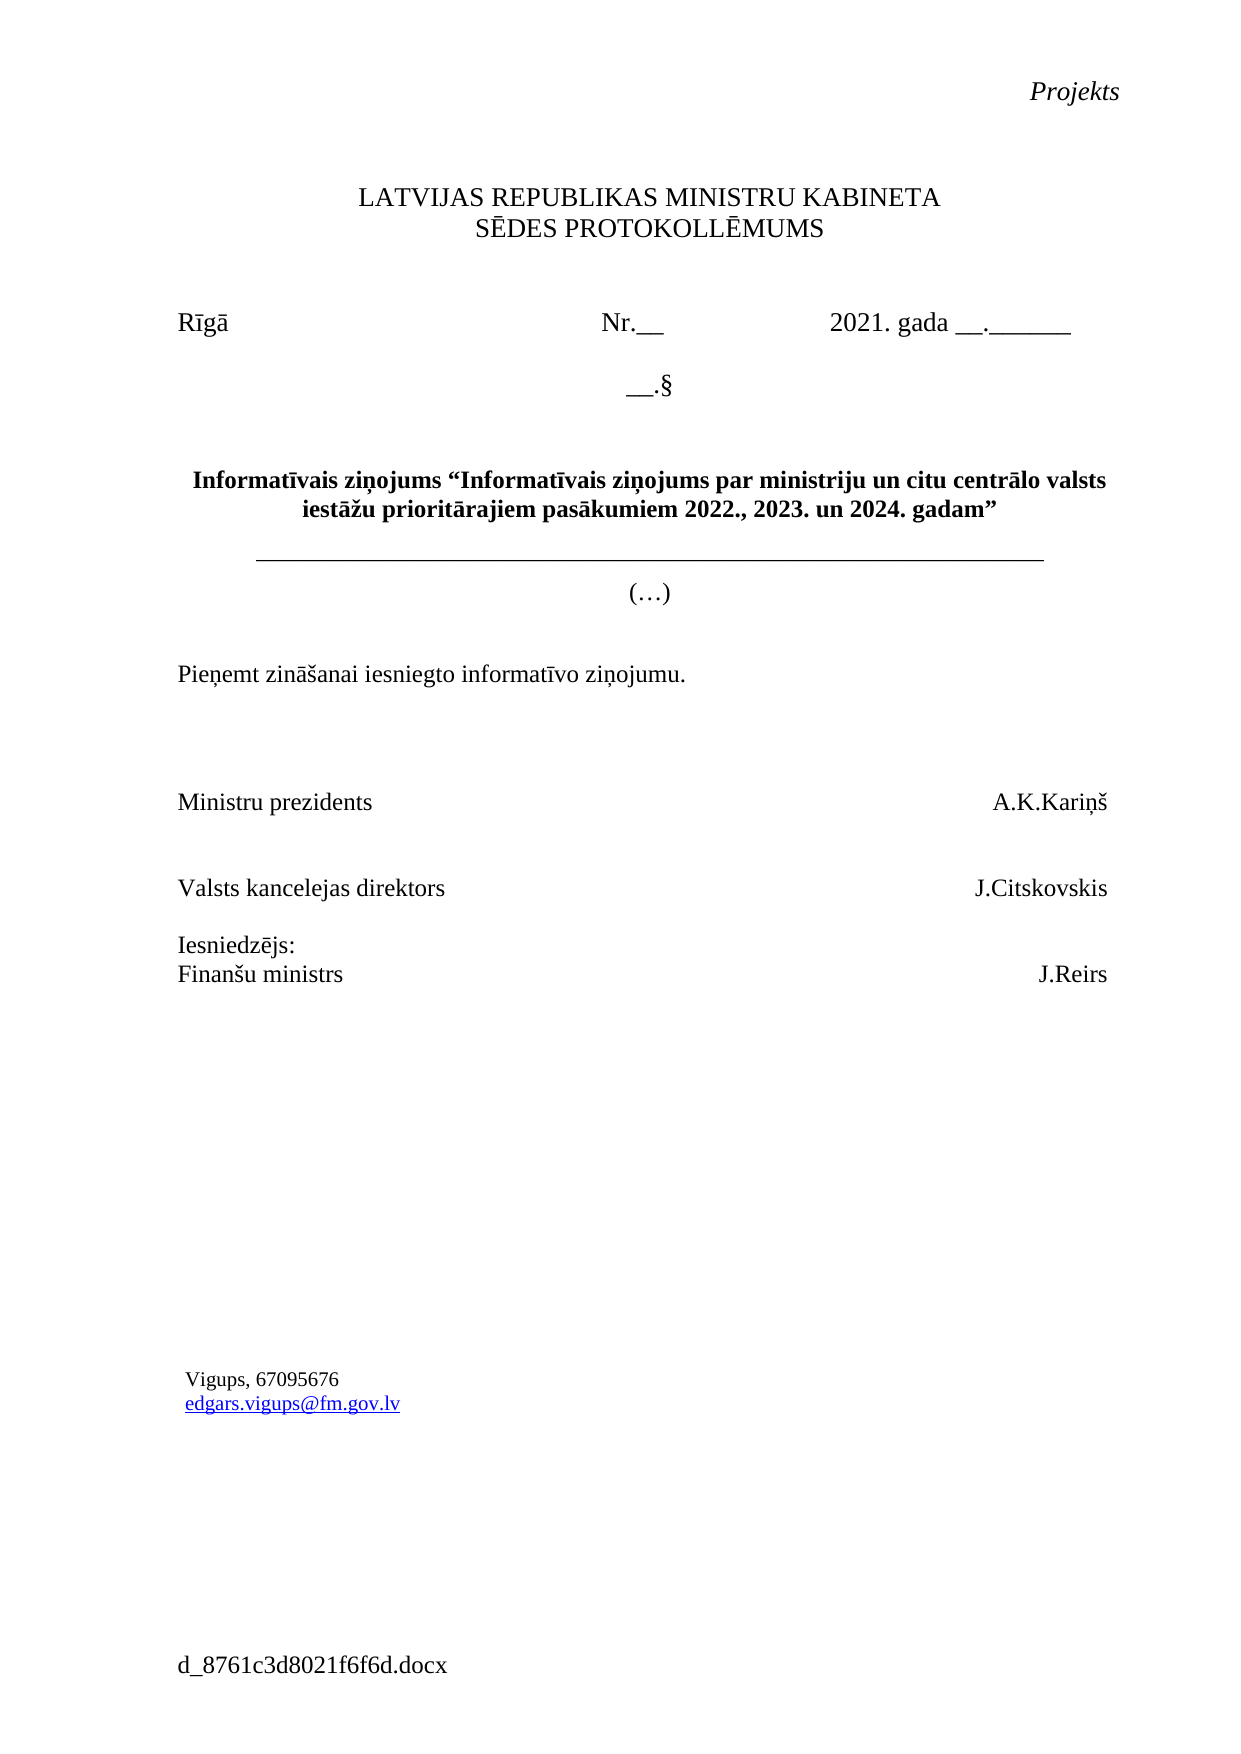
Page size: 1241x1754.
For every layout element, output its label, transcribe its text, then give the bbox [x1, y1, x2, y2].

text Iesniedzējs: [177, 931, 1122, 959]
text Vigups, 67095676 [185, 1367, 1114, 1391]
text __.§ [177, 368, 1122, 399]
subtitle Valsts kancelejas direktors J.Citskovskis [177, 873, 1122, 902]
subtitle Ministru prezidents A.K.Kariņš [177, 787, 1122, 816]
text _______________________________________________________________ [177, 536, 1122, 564]
text Informatīvais ziņojums “Informatīvais ziņojums par ministriju un citu centrālo valsts iestāžu prioritārajiem pasākumiem 2022., 2023. un 2024. gadam” [177, 466, 1122, 523]
text Pieņemt zināšanai iesniegto informatīvo ziņojumu. [177, 659, 1122, 688]
text LATVIJAS REPUBLIKAS MINISTRU KABINETA [177, 181, 1122, 212]
text (…) [177, 577, 1122, 606]
text Rīgā Nr.__ 2021. gada __.______ [177, 306, 1122, 337]
text SĒDES PROTOKOLLĒMUMS [177, 212, 1122, 243]
text Finanšu ministrs J.Reirs [177, 959, 1122, 988]
text edgars.vigups@fm.gov.lv [185, 1391, 1114, 1415]
